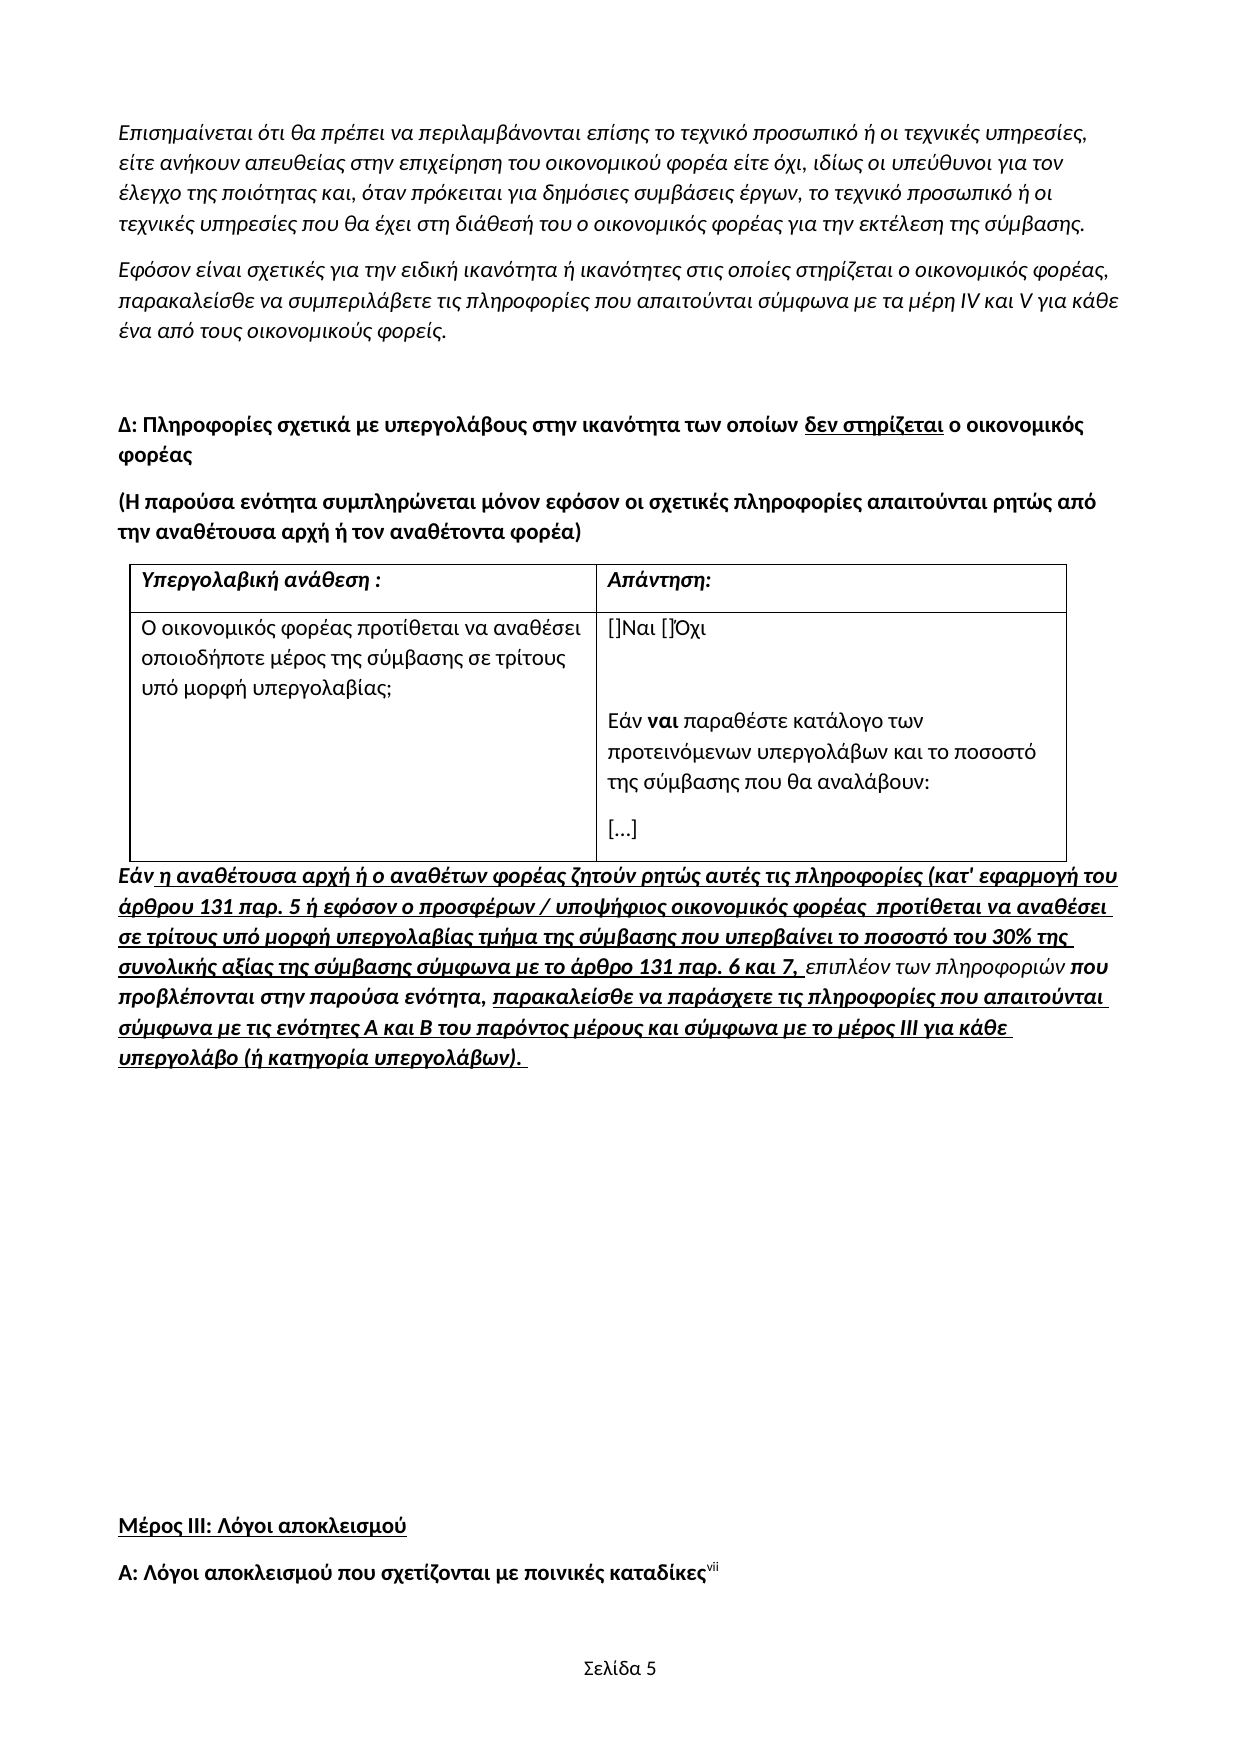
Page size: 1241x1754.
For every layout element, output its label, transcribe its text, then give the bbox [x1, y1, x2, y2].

text Μέρος III: Λόγοι αποκλεισμού [118, 1512, 1122, 1540]
table_header Απάντηση: [597, 565, 1066, 612]
table_header Υπεργολαβική ανάθεση : [131, 565, 596, 612]
text Επισημαίνεται ότι θα πρέπει να περιλαμβάνονται επίσης το τεχνικό προσωπικό ή οι τεχνικές υπηρεσίες, είτε ανήκουν απευθείας στην επιχείρηση του οικονομικού φορέα είτε όχι, ιδίως οι υπεύθυνοι για τον έλεγχο της ποιότητας και, όταν πρόκειται για δημόσιες συμβάσεις έργων, το τεχνικό προσωπικό ή οι τεχνικές υπηρεσίες που θα έχει στη διάθεσή του ο οικονομικός φορέας για την εκτέλεση της σύμβασης. [118, 118, 1122, 237]
text Δ: Πληροφορίες σχετικά με υπεργολάβους στην ικανότητα των οποίων δεν στηρίζεται ο οικονομικός φορέας [118, 410, 1122, 468]
text (Η παρούσα ενότητα συμπληρώνεται μόνον εφόσον οι σχετικές πληροφορίες απαιτούνται ρητώς από την αναθέτουσα αρχή ή τον αναθέτοντα φορέα) [118, 487, 1122, 545]
table_cell Ο οικονομικός φορέας προτίθεται να αναθέσει οποιοδήποτε μέρος της σύμβασης σε τρίτους υπό μορφή υπεργολαβίας; [131, 613, 596, 861]
table_cell []Ναι []Όχι Εάν ναι παραθέστε κατάλογο των προτεινόμενων υπεργολάβων και το ποσοστό της σύμβασης που θα αναλάβουν: […] [597, 613, 1066, 861]
text Εφόσον είναι σχετικές για την ειδική ικανότητα ή ικανότητες στις οποίες στηρίζεται ο οικονομικός φορέας, παρακαλείσθε να συμπεριλάβετε τις πληροφορίες που απαιτούνται σύμφωνα με τα μέρη IV και V για κάθε ένα από τους οικονομικούς φορείς. [118, 256, 1122, 344]
text Εάν η αναθέτουσα αρχή ή ο αναθέτων φορέας ζητούν ρητώς αυτές τις πληροφορίες (κατ' εφαρμογή του άρθρου 131 παρ. 5 ή εφόσον ο προσφέρων / υποψήφιος οικονομικός φορέας προτίθεται να αναθέσει σε τρίτους υπό μορφή υπεργολαβίας τμήμα της σύμβασης που υπερβαίνει το ποσοστό του 30% της συνολικής αξίας της σύμβασης σύμφωνα με το άρθρο 131 παρ. 6 και 7, επιπλέον των πληροφοριών που προβλέπονται στην παρούσα ενότητα, παρακαλείσθε να παράσχετε τις πληροφορίες που απαιτούνται σύμφωνα με τις ενότητες Α και Β του παρόντος μέρους και σύμφωνα με το μέρος ΙΙΙ για κάθε υπεργολάβο (ή κατηγορία υπεργολάβων). [118, 862, 1122, 1071]
text Α: Λόγοι αποκλεισμού που σχετίζονται με ποινικές καταδίκες [118, 1558, 1122, 1587]
